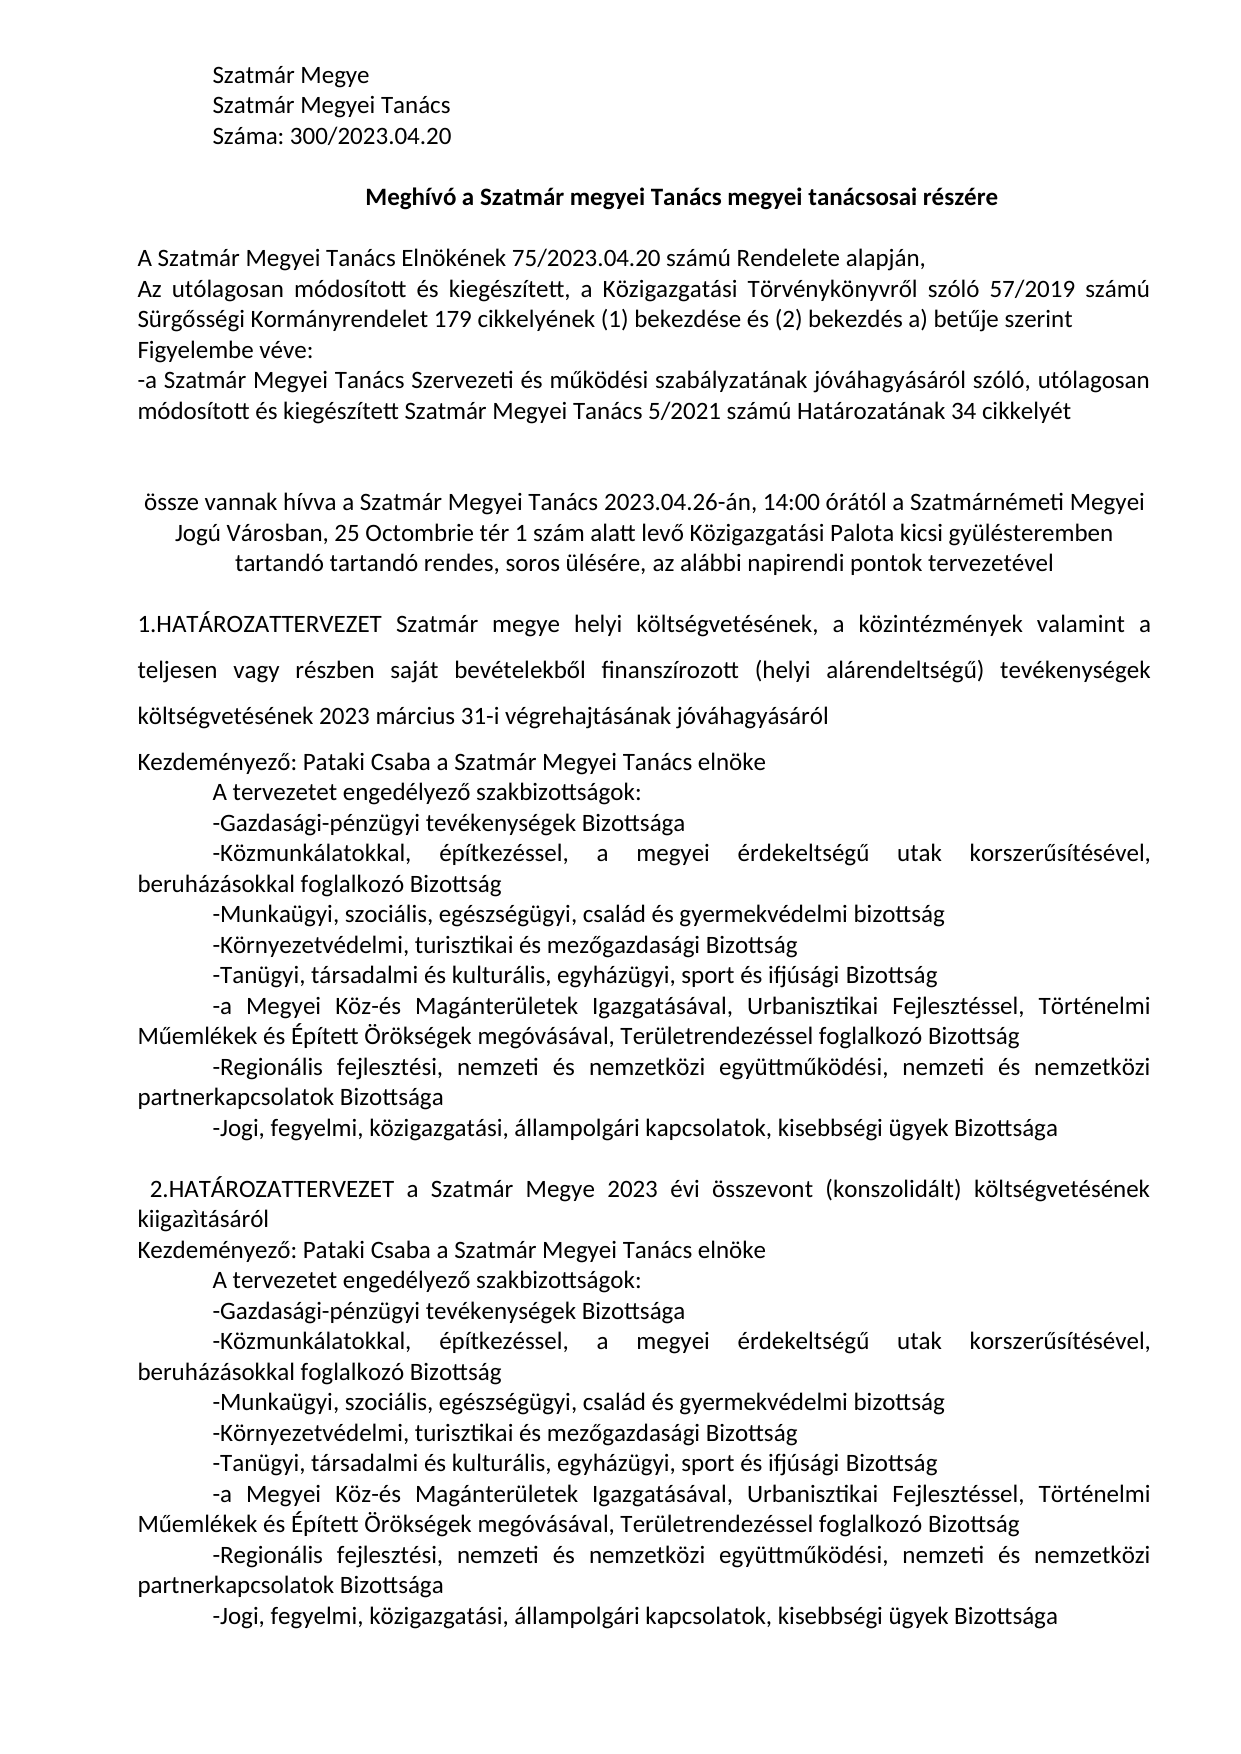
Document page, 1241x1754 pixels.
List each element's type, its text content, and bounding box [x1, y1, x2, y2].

title Figyelembe véve: [137, 334, 1152, 364]
list Meghívó a Szatmár megyei Tanács megyei tanácsosai részére [212, 181, 1152, 212]
text Kezdeményező: Pataki Csaba a Szatmár Megyei Tanács elnöke [137, 746, 1152, 776]
text -Gazdasági-pénzügyi tevékenységek Bizottsága [137, 807, 1152, 837]
text -Jogi, fegyelmi, közigazgatási, állampolgári kapcsolatok, kisebbségi ügyek Bizottsága [137, 1600, 1152, 1631]
list Szatmár Megye [212, 59, 1152, 89]
text 2.HATÁROZATTERVEZET a Szatmár Megye 2023 évi összevont (konszolidált) költségvetésének kiigazìtásáról [137, 1173, 1152, 1234]
title A Szatmár Megyei Tanács Elnökének 75/2023.04.20 számú Rendelete alapján, [137, 242, 1152, 273]
text -Munkaügyi, szociális, egészségügyi, család és gyermekvédelmi bizottság [137, 898, 1152, 929]
text -Közmunkálatokkal, építkezéssel, a megyei érdekeltségű utak korszerűsítésével, beruházásokkal foglalkozó Bizottság [137, 837, 1152, 898]
text -Közmunkálatokkal, építkezéssel, a megyei érdekeltségű utak korszerűsítésével, beruházásokkal foglalkozó Bizottság [137, 1326, 1152, 1387]
title össze vannak hívva a Szatmár Megyei Tanács 2023.04.26-án, 14:00 órától a Szatmárnémeti Megyei Jogú Városban, 25 Octombrie tér 1 szám alatt levő Közigazgatási Palota kicsi gyülésteremben tartandó tartandó rendes, soros ülésére, az alábbi napirendi pontok tervezetével [137, 486, 1152, 578]
text A tervezetet engedélyező szakbizottságok: [137, 776, 1152, 807]
text -Jogi, fegyelmi, közigazgatási, állampolgári kapcsolatok, kisebbségi ügyek Bizottsága [137, 1112, 1152, 1142]
text -Gazdasági-pénzügyi tevékenységek Bizottsága [137, 1295, 1152, 1326]
text -Munkaügyi, szociális, egészségügyi, család és gyermekvédelmi bizottság [137, 1387, 1152, 1417]
text -Tanügyi, társadalmi és kulturális, egyházügyi, sport és ifjúsági Bizottság [137, 959, 1123, 990]
text -Regionális fejlesztési, nemzeti és nemzetközi együttműködési, nemzeti és nemzetközi partnerkapcsolatok Bizottsága [137, 1051, 1152, 1112]
text -a Szatmár Megyei Tanács Szervezeti és működési szabályzatának jóváhagyásáról szóló, utólagosan módosított és kiegészített Szatmár Megyei Tanács 5/2021 számú Határozatának 34 cikkelyét [137, 364, 1152, 425]
title Az utólagosan módosított és kiegészített, a Közigazgatási Törvénykönyvről szóló 57/2019 számú Sürgősségi Kormányrendelet 179 cikkelyének (1) bekezdése és (2) bekezdés a) betűje szerint [137, 273, 1152, 334]
text Kezdeményező: Pataki Csaba a Szatmár Megyei Tanács elnöke [137, 1234, 1152, 1264]
text -Regionális fejlesztési, nemzeti és nemzetközi együttműködési, nemzeti és nemzetközi partnerkapcsolatok Bizottsága [137, 1539, 1152, 1600]
text -Tanügyi, társadalmi és kulturális, egyházügyi, sport és ifjúsági Bizottság [137, 1448, 1123, 1478]
text -Környezetvédelmi, turisztikai és mezőgazdasági Bizottság [137, 929, 1152, 959]
text A tervezetet engedélyező szakbizottságok: [137, 1264, 1152, 1295]
list Száma: 300/2023.04.20 [212, 120, 1152, 151]
list Szatmár Megyei Tanács [212, 89, 1152, 120]
text 1.HATÁROZATTERVEZET Szatmár megye helyi költségvetésének, a közintézmények valamint a teljesen vagy részben saját bevételekből finanszírozott (helyi alárendeltségű) tevékenységek költségvetésének 2023 március 31-i végrehajtásának jóváhagyásáról [137, 608, 1152, 730]
text -Környezetvédelmi, turisztikai és mezőgazdasági Bizottság [137, 1417, 1152, 1448]
